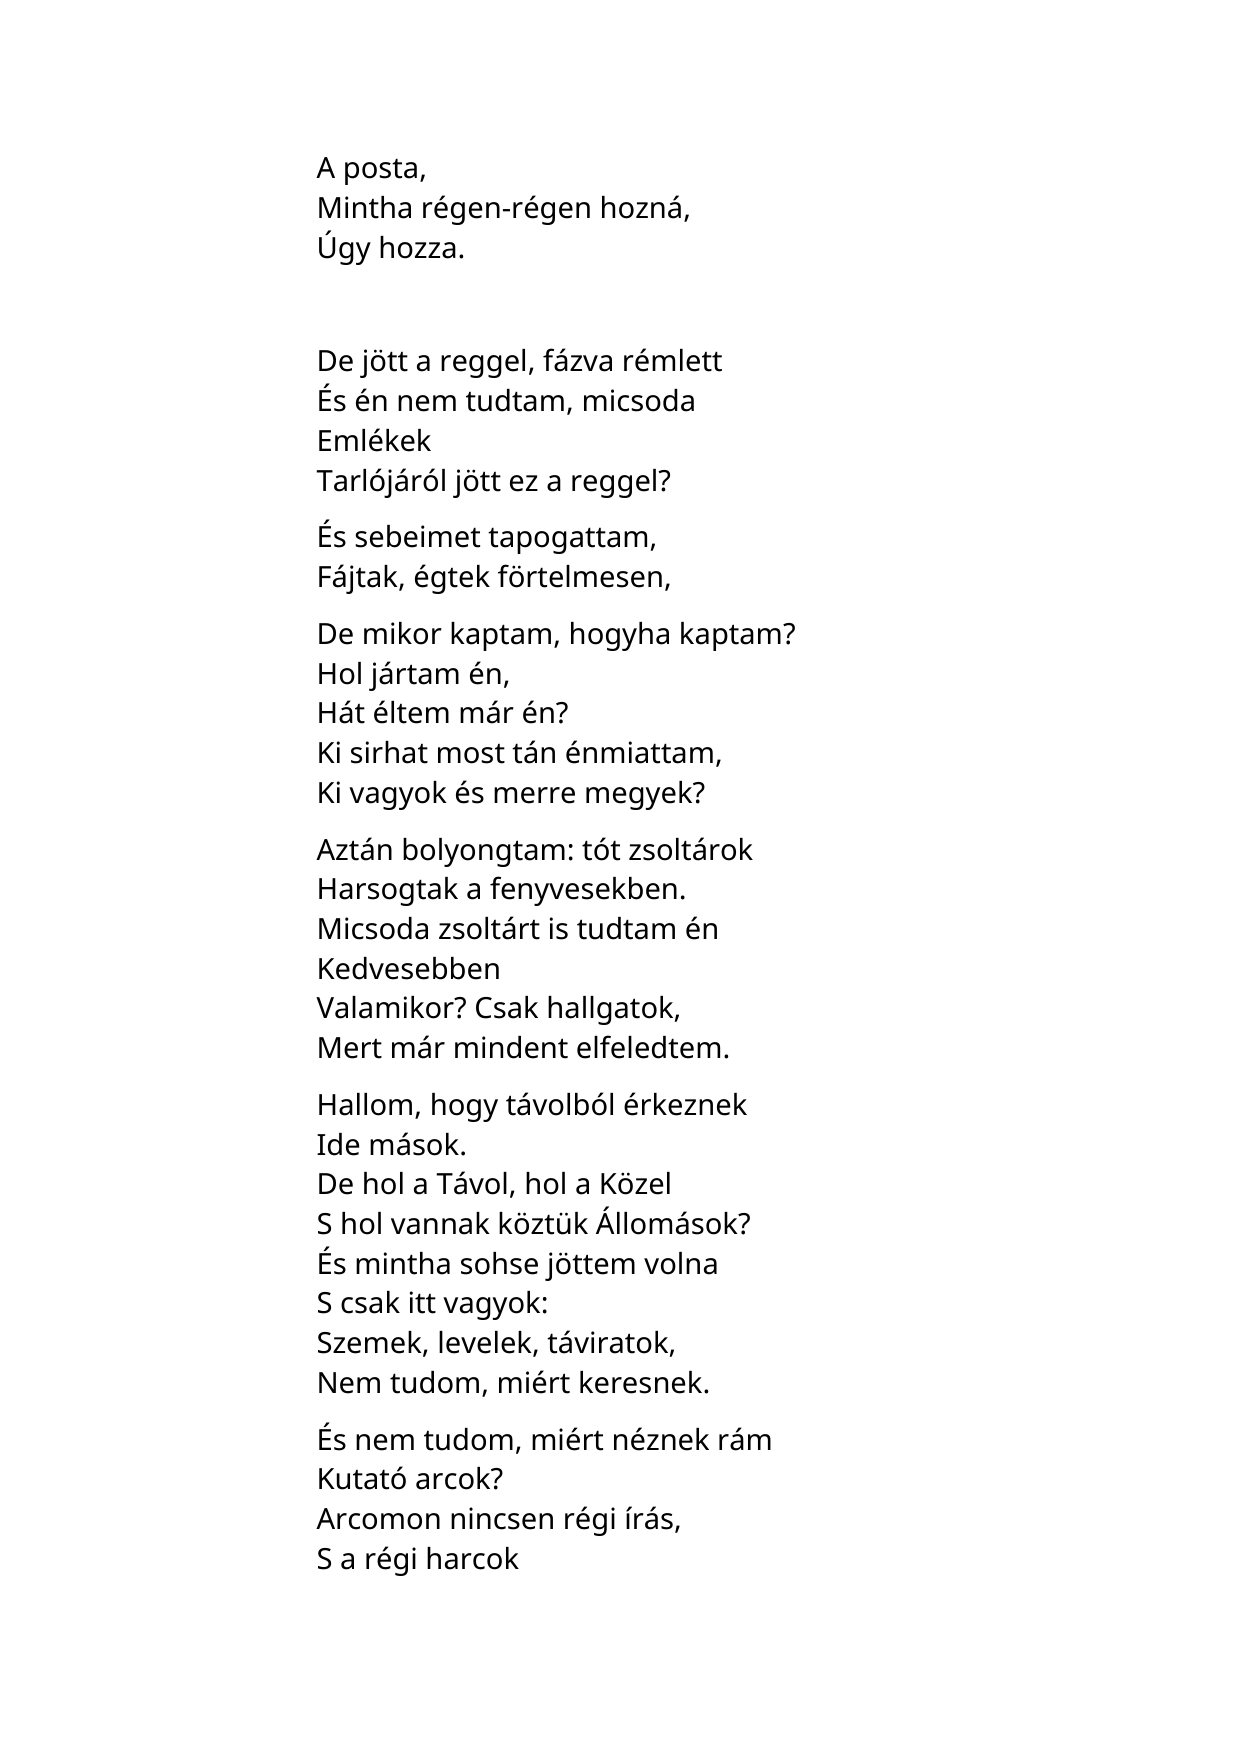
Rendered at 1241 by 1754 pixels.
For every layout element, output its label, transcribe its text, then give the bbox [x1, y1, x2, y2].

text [316, 148, 1093, 267]
text De jött a reggel, fázva rémlett És én nem tudtam, micsoda Emlékek Tarlójáról jött ez a reggel? [316, 341, 1093, 499]
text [316, 1419, 1093, 1578]
text Aztán bolyongtam: tót zsoltárok Harsogtak a fenyvesekben. Micsoda zsoltárt is tudtam én Kedvesebben Valamikor? Csak hallgatok, Mert már mindent elfeledtem. [316, 829, 1093, 1067]
text De mikor kaptam, hogyha kaptam? Hol jártam én, Hát éltem már én? Ki sirhat most tán énmiattam, Ki vagyok és merre megyek? [316, 613, 1093, 812]
text És sebeimet tapogattam, Fájtak, égtek förtelmesen, [316, 517, 1093, 596]
text Hallom, hogy távolból érkeznek Ide mások. De hol a Távol, hol a Közel S hol vannak köztük Állomások? És mintha sohse jöttem volna S csak itt vagyok: Szemek, levelek, táviratok, Nem tudom, miért keresnek. [316, 1084, 1093, 1402]
